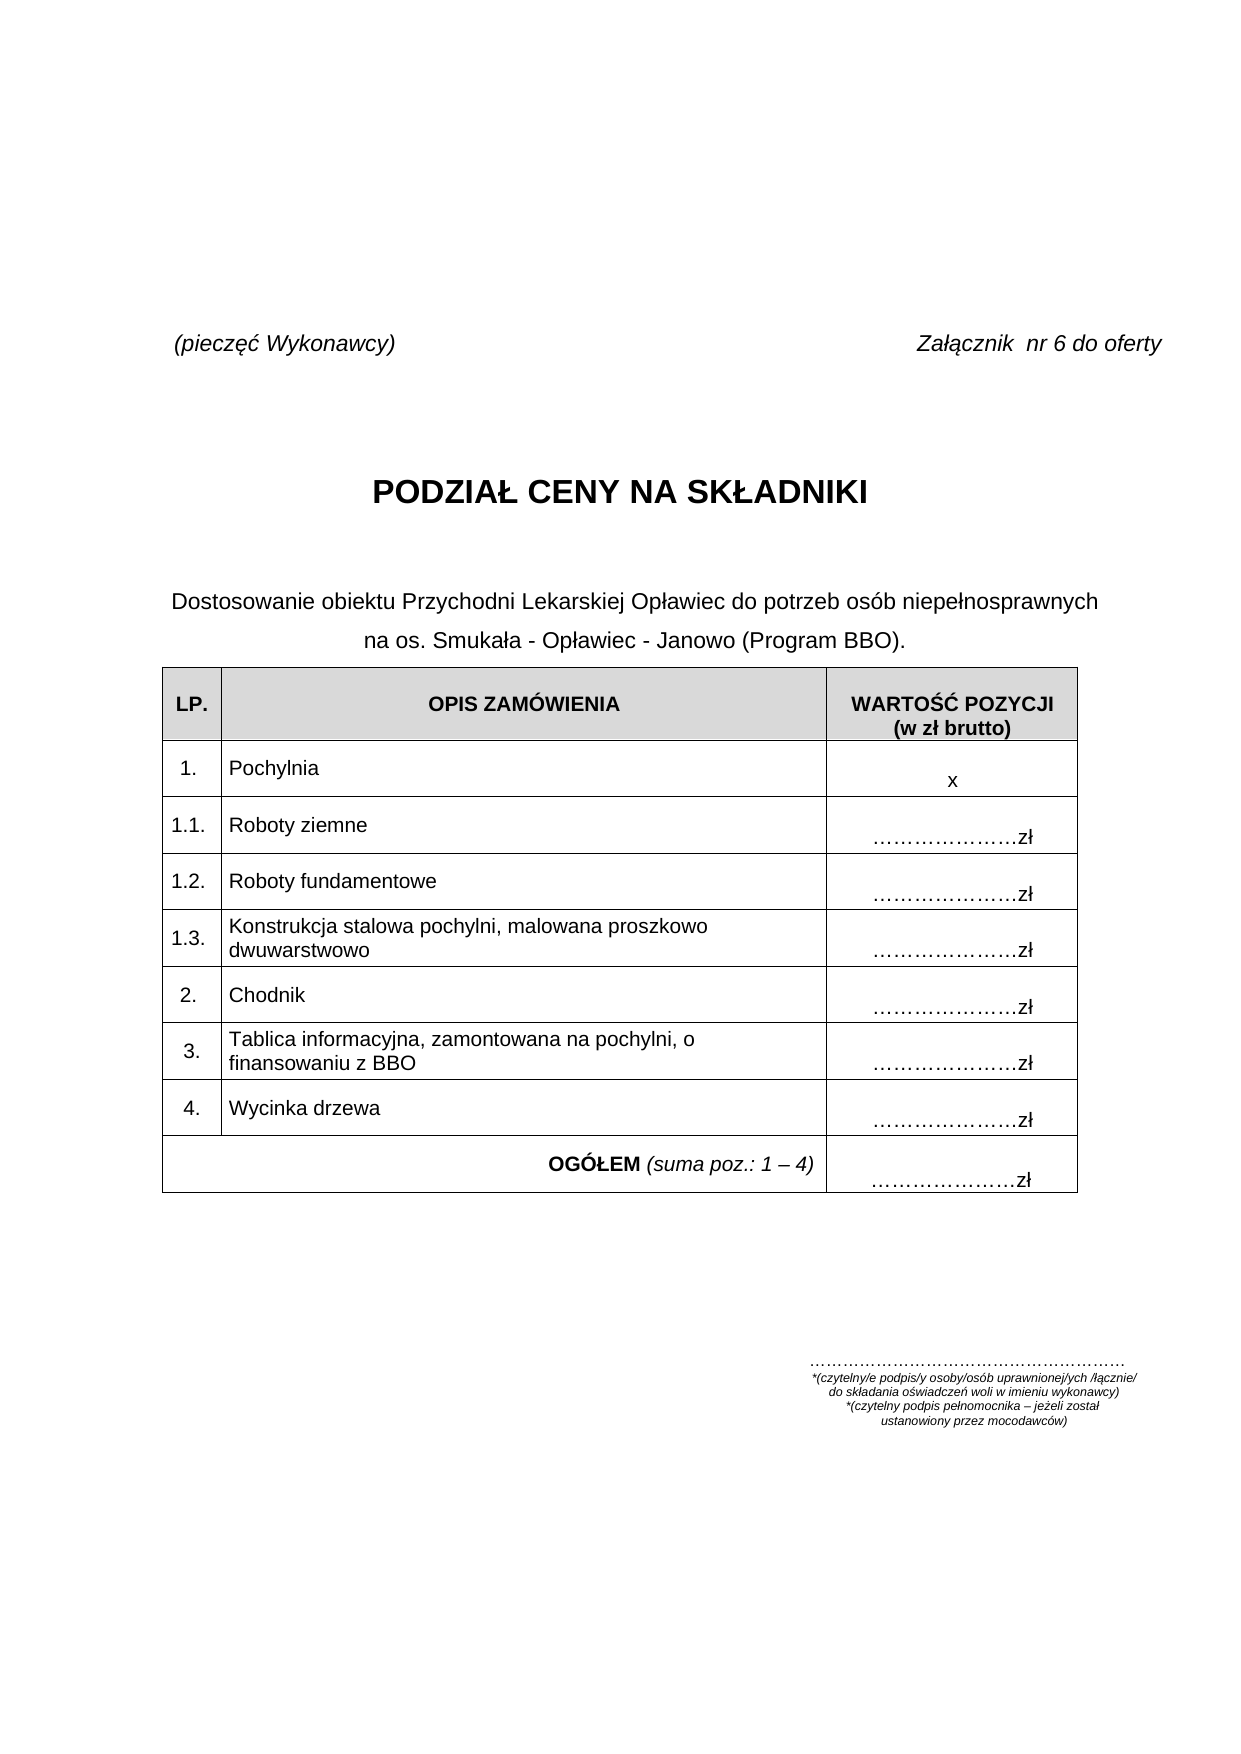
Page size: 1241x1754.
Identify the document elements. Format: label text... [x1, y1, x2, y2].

text PODZIAŁ CENY NA SKŁADNIKI [148, 472, 1093, 511]
table_cell Chodnik [222, 967, 826, 1022]
table_cell …………………zł [827, 797, 1077, 853]
text (pieczęć Wykonawcy) Załącznik nr 6 do oferty [148, 330, 1167, 356]
table_cell 1.3. [163, 910, 221, 966]
table_cell 1. [163, 741, 221, 796]
table_cell Roboty ziemne [222, 797, 826, 853]
table_cell Konstrukcja stalowa pochylni, malowana proszkowo dwuwarstwowo [222, 910, 826, 966]
table_header LP. [163, 668, 221, 739]
table_cell …………………zł [827, 1136, 1077, 1192]
text Dostosowanie obiektu Przychodni Lekarskiej Opławiec do potrzeb osób niepełnosprawnych na os. Smukała - Opławiec - Janowo (Program BBO). [103, 588, 1166, 653]
text *(czytelny/e podpis/y osoby/osób uprawnionej/ych /łącznie/ do składania oświadczeń woli w imieniu wykonawcy) *(czytelny podpis pełnomocnika – jeżeli został ustanowiony przez mocodawców) [783, 1370, 1167, 1428]
table_header WARTOŚĆ POZYCJI (w zł brutto) [827, 668, 1077, 739]
table_cell 4. [163, 1080, 221, 1135]
text ………………………………………………… [783, 1351, 1152, 1370]
table_cell OGÓŁEM (suma poz.: 1 – 4) [163, 1136, 826, 1192]
table_cell Tablica informacyjna, zamontowana na pochylni, o finansowaniu z BBO [222, 1023, 826, 1079]
table_cell …………………zł [827, 854, 1077, 909]
table_cell …………………zł [827, 967, 1077, 1022]
table_cell 1.2. [163, 854, 221, 909]
table_cell 3. [163, 1023, 221, 1079]
table_cell …………………zł [827, 910, 1077, 966]
table_cell 2. [163, 967, 221, 1022]
table_cell Pochylnia [222, 741, 826, 796]
table_cell Roboty fundamentowe [222, 854, 826, 909]
table_cell x [827, 741, 1077, 796]
table_cell 1.1. [163, 797, 221, 853]
table_header OPIS ZAMÓWIENIA [222, 668, 826, 739]
table_cell …………………zł [827, 1080, 1077, 1135]
table_cell …………………zł [827, 1023, 1077, 1079]
table_cell Wycinka drzewa [222, 1080, 826, 1135]
